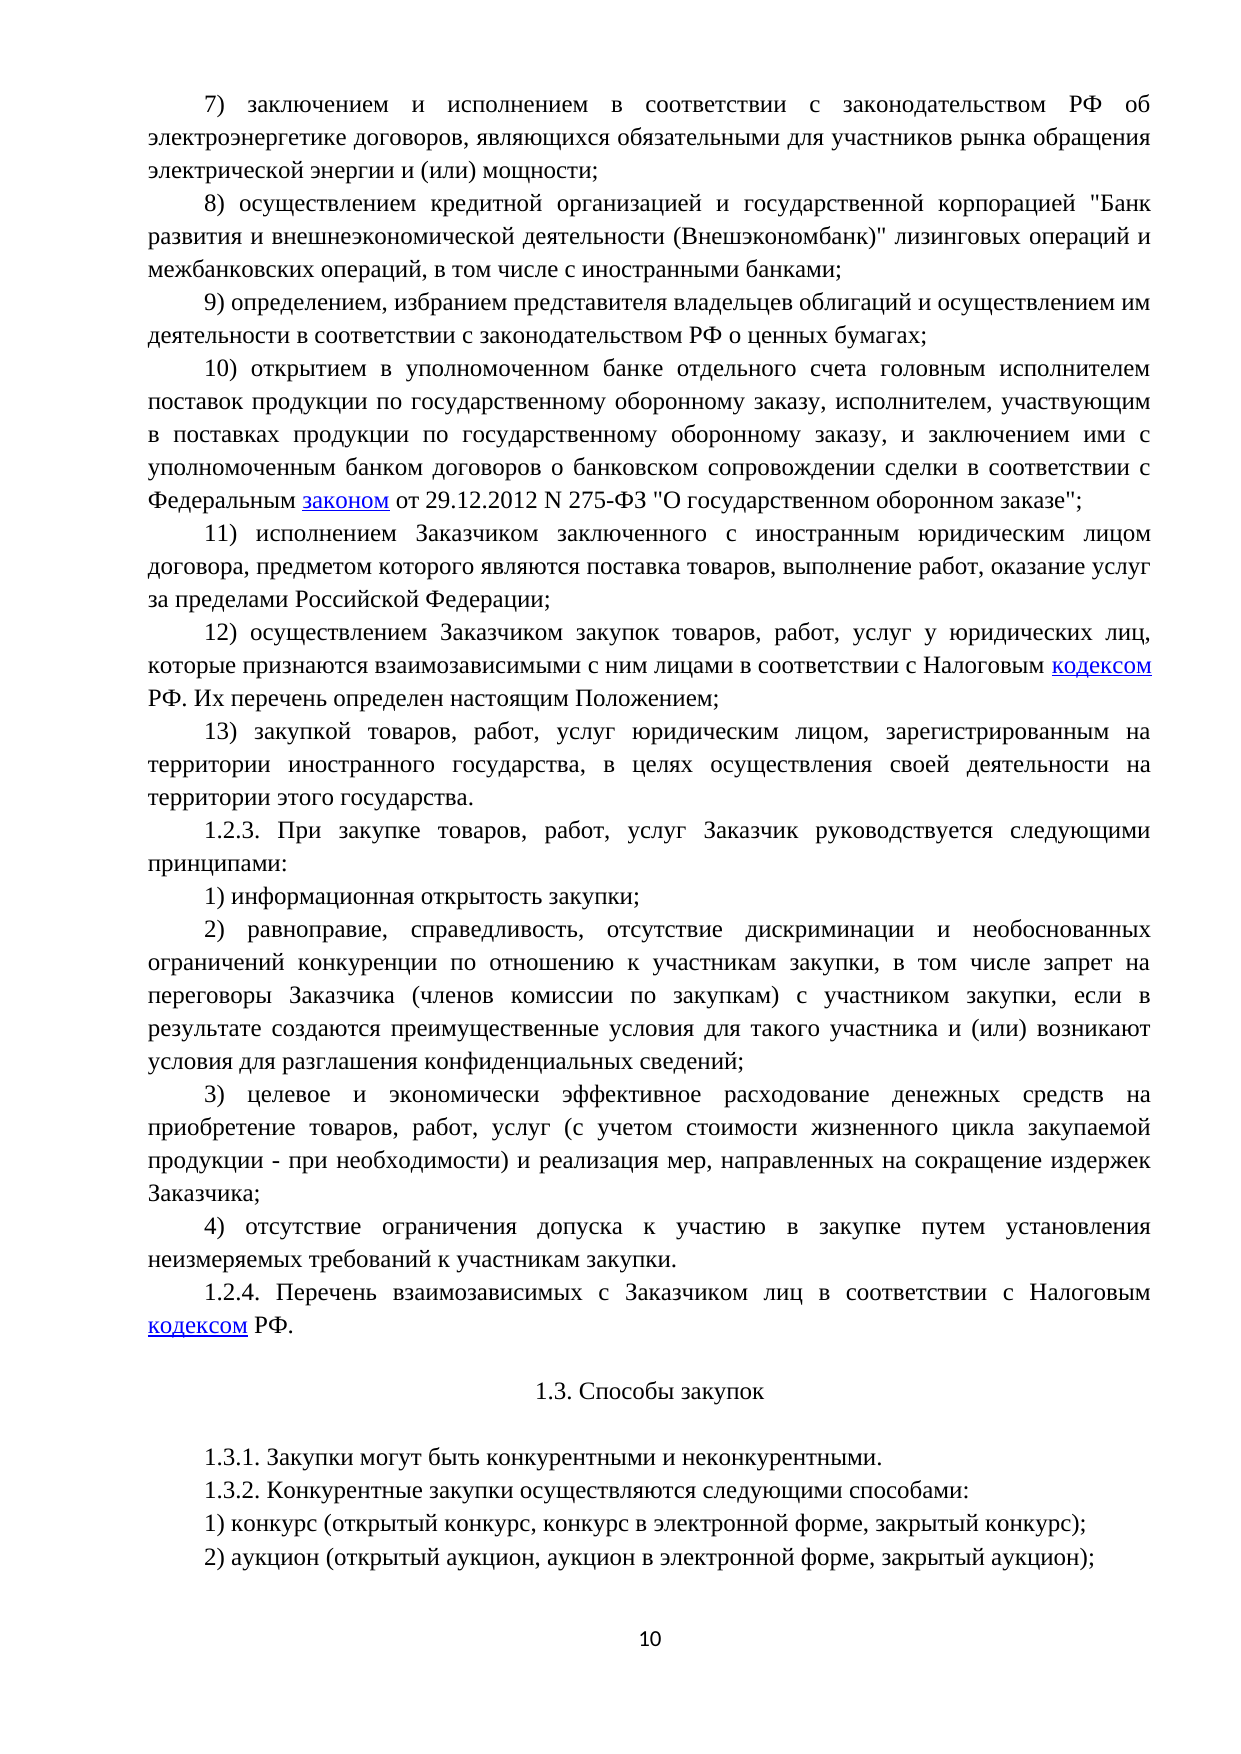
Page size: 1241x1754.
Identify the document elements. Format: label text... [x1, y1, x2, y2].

text 1.2.3. При закупке товаров, работ, услуг Заказчик руководствуется следующими принципами: [148, 815, 1152, 877]
text 8) осуществлением кредитной организацией и государственной корпорацией "Банк развития и внешнеэкономической деятельности (Внешэкономбанк)" лизинговых операций и межбанковских операций, в том числе с иностранными банками; [148, 188, 1152, 282]
text 11) исполнением Заказчиком заключенного с иностранным юридическим лицом договора, предметом которого являются поставка товаров, выполнение работ, оказание услуг за пределами Российской Федерации; [148, 518, 1152, 613]
text 13) закупкой товаров, работ, услуг юридическим лицом, зарегистрированным на территории иностранного государства, в целях осуществления своей деятельности на территории этого государства. [148, 716, 1152, 811]
text 12) осуществлением Заказчиком закупок товаров, работ, услуг у юридических лиц, которые признаются взаимозависимыми с ним лицами в соответствии с Налоговым кодексом РФ. Их перечень определен настоящим Положением; [148, 617, 1152, 712]
text 10) открытием в уполномоченном банке отдельного счета головным исполнителем поставок продукции по государственному оборонному заказу, исполнителем, участвующим в поставках продукции по государственному оборонному заказу, и заключением ими с уполномоченным банком договоров о банковском сопровождении сделки в соответствии с Федеральным законом от 29.12.2012 N 275-ФЗ "О государственном оборонном заказе"; [148, 353, 1152, 514]
text 1.3.2. Конкурентные закупки осуществляются следующими способами: [148, 1476, 1152, 1504]
text 1.2.4. Перечень взаимозависимых с Заказчиком лиц в соответствии с Налоговым кодексом РФ. [148, 1277, 1152, 1339]
text 1.3.1. Закупки могут быть конкурентными и неконкурентными. [148, 1442, 1152, 1471]
text 3) целевое и экономически эффективное расходование денежных средств на приобретение товаров, работ, услуг (с учетом стоимости жизненного цикла закупаемой продукции - при необходимости) и реализация мер, направленных на сокращение издержек Заказчика; [148, 1079, 1152, 1207]
text 9) определением, избранием представителя владельцев облигаций и осуществлением им деятельности в соответствии с законодательством РФ о ценных бумагах; [148, 287, 1152, 348]
text 4) отсутствие ограничения допуска к участию в закупке путем установления неизмеряемых требований к участникам закупки. [148, 1211, 1152, 1273]
text 2) равноправие, справедливость, отсутствие дискриминации и необоснованных ограничений конкуренции по отношению к участникам закупки, в том числе запрет на переговоры Заказчика (членов комиссии по закупкам) с участником закупки, если в результате создаются преимущественные условия для такого участника и (или) возникают условия для разглашения конфиденциальных сведений; [148, 914, 1152, 1075]
text 1.3. Способы закупок [148, 1376, 1152, 1405]
text 2) аукцион (открытый аукцион, аукцион в электронной форме, закрытый аукцион); [148, 1542, 1152, 1570]
text 1) информационная открытость закупки; [148, 881, 1152, 910]
text 1) конкурс (открытый конкурс, конкурс в электронной форме, закрытый конкурс); [148, 1508, 1152, 1537]
text 7) заключением и исполнением в соответствии с законодательством РФ об электроэнергетике договоров, являющихся обязательными для участников рынка обращения электрической энергии и (или) мощности; [148, 89, 1152, 183]
